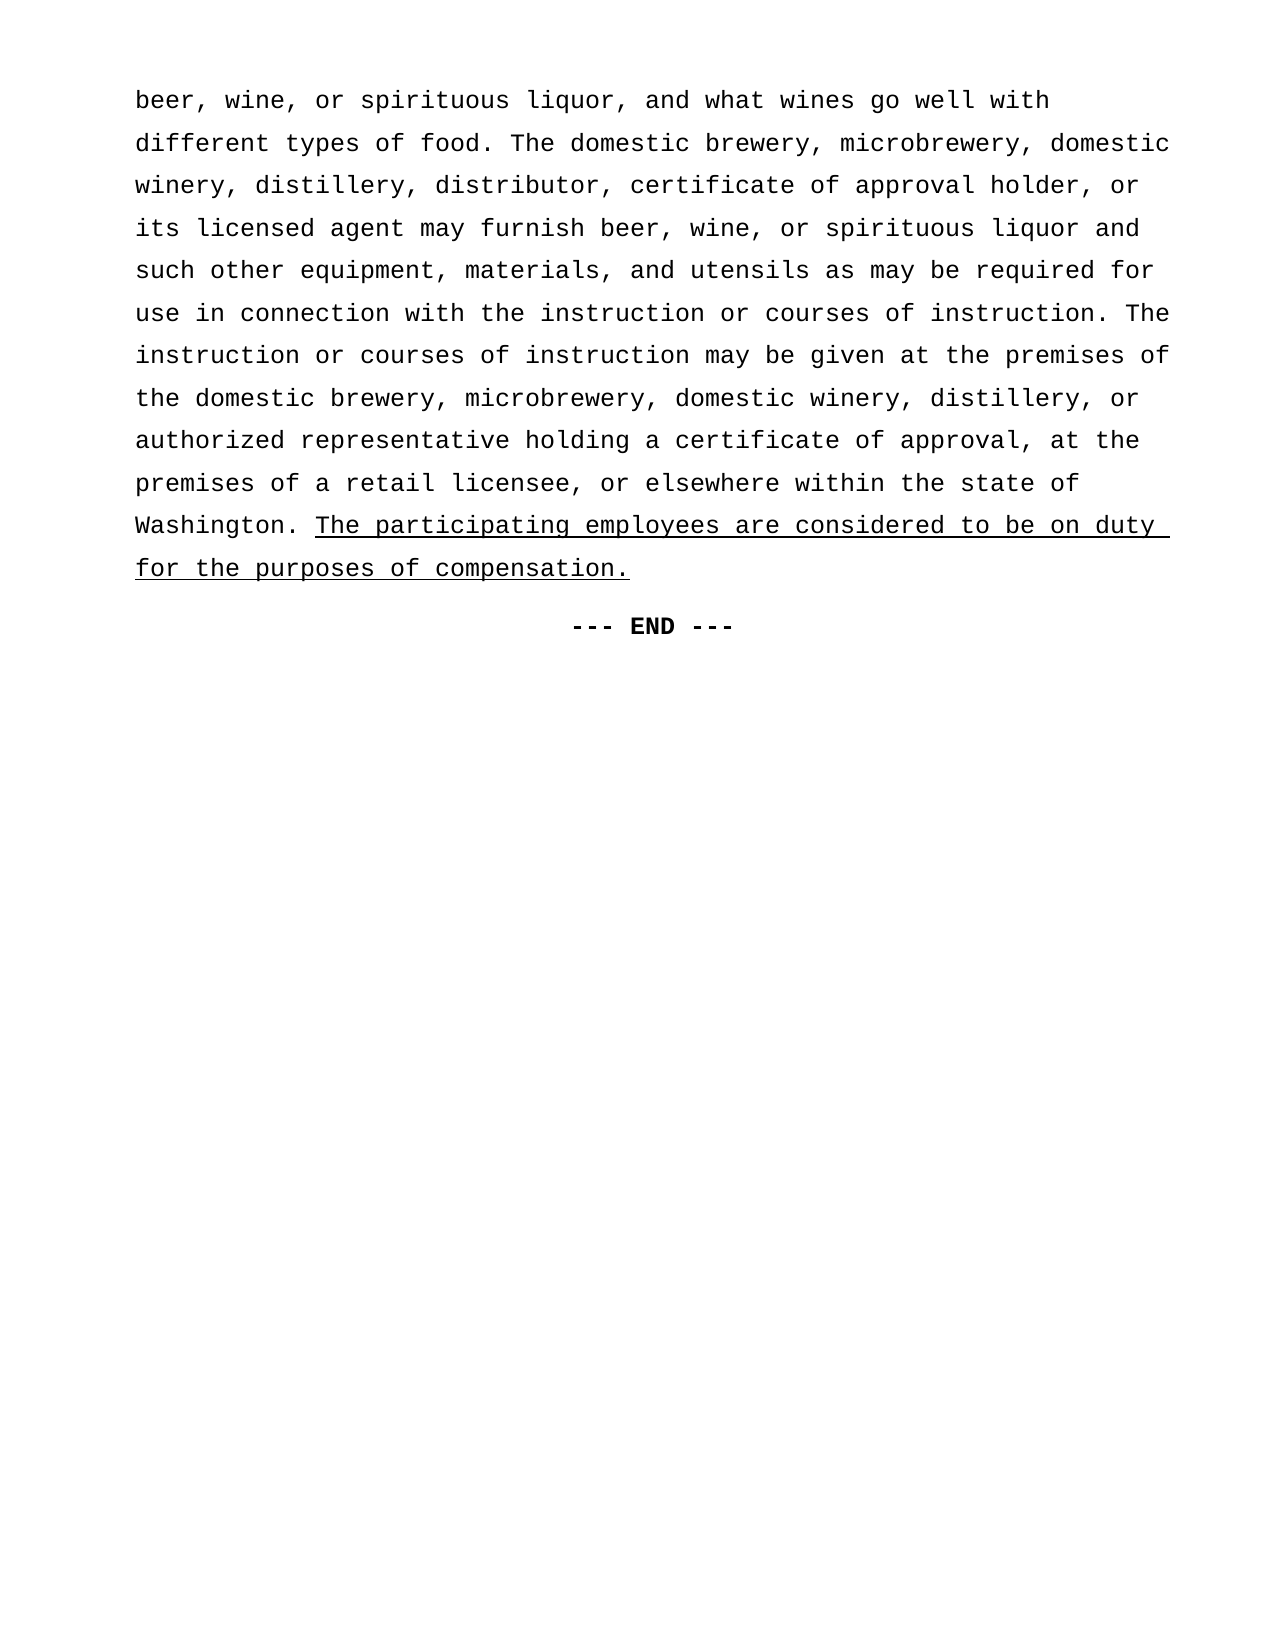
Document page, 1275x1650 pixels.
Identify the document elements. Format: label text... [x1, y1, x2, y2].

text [135, 75, 1170, 585]
text --- END --- [135, 613, 1170, 642]
